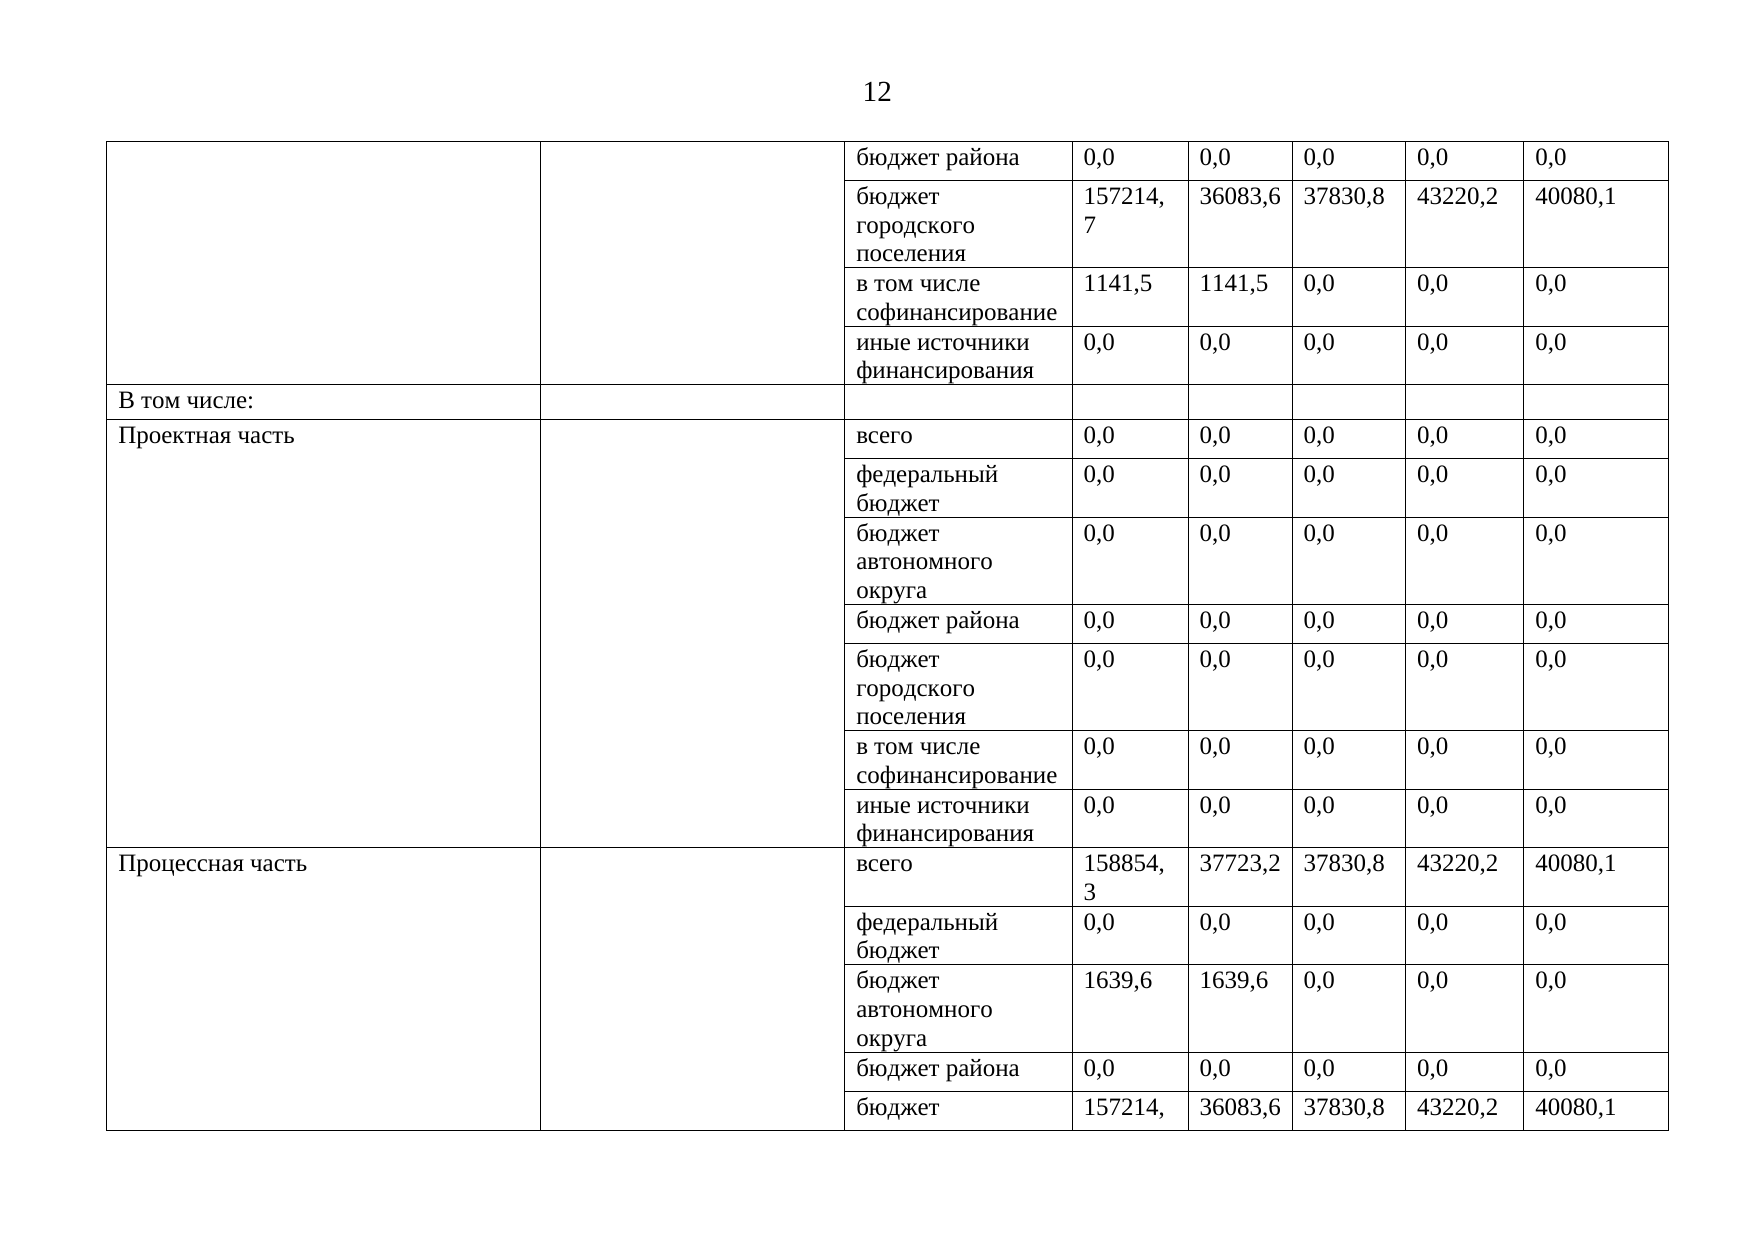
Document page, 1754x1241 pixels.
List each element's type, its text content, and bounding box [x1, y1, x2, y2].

table_cell 0,0 [1189, 605, 1292, 643]
table_cell 0,0 [1189, 518, 1292, 604]
table_cell 0,0 [1073, 790, 1188, 847]
table_cell Проектная часть [107, 420, 540, 847]
table_cell 37830,8 [1293, 181, 1405, 267]
table_cell 0,0 [1293, 965, 1405, 1052]
table_cell 0,0 [1293, 459, 1405, 517]
table_cell 0,0 [1524, 907, 1668, 964]
table_cell 157214,7 [1073, 181, 1188, 267]
table_cell [541, 420, 844, 847]
table_cell 0,0 [1524, 459, 1668, 517]
table_cell 0,0 [1073, 459, 1188, 517]
table_cell [1073, 385, 1188, 419]
table_cell 0,0 [1406, 1053, 1523, 1091]
table_cell 0,0 [1524, 327, 1668, 384]
table_cell 0,0 [1406, 644, 1523, 730]
table_cell 0,0 [1073, 1053, 1188, 1091]
table_cell 43220,2 [1406, 848, 1523, 906]
table_cell 0,0 [1189, 459, 1292, 517]
table_cell [541, 385, 844, 419]
table_cell 0,0 [1524, 268, 1668, 326]
table_cell 0,0 [1293, 268, 1405, 326]
table_cell 0,0 [1524, 420, 1668, 458]
table_cell 0,0 [1406, 420, 1523, 458]
table_cell 0,0 [1524, 790, 1668, 847]
table_cell 0,0 [1524, 1053, 1668, 1091]
table_cell 1141,5 [1073, 268, 1188, 326]
table_cell 0,0 [1293, 142, 1405, 180]
table_cell 36083,6 [1189, 1092, 1292, 1130]
table_cell 0,0 [1406, 965, 1523, 1052]
table_cell 0,0 [1293, 420, 1405, 458]
table_cell 158854,3 [1073, 848, 1188, 906]
table_cell 0,0 [1293, 605, 1405, 643]
table_cell [1524, 385, 1668, 419]
table_cell Процессная часть [107, 848, 540, 1130]
table_cell 1639,6 [1073, 965, 1188, 1052]
table_cell 0,0 [1524, 644, 1668, 730]
table_cell бюджет городского поселения [845, 181, 1072, 267]
table_cell 0,0 [1189, 1053, 1292, 1091]
table_cell [1293, 385, 1405, 419]
table_cell 0,0 [1524, 142, 1668, 180]
table_cell 43220,2 [1406, 1092, 1523, 1130]
table_cell 0,0 [1189, 790, 1292, 847]
table_cell 37830,8 [1293, 1092, 1405, 1130]
table_cell 1141,5 [1189, 268, 1292, 326]
table_cell бюджет автономного округа [845, 965, 1072, 1052]
table_cell 0,0 [1524, 965, 1668, 1052]
table_cell бюджет района [845, 1053, 1072, 1091]
table_cell 0,0 [1406, 605, 1523, 643]
table_cell 0,0 [1524, 605, 1668, 643]
table_cell 0,0 [1189, 142, 1292, 180]
table_cell 0,0 [1406, 790, 1523, 847]
table_cell 0,0 [1406, 142, 1523, 180]
table_cell бюджет района [845, 142, 1072, 180]
table_cell 1639,6 [1189, 965, 1292, 1052]
table_cell 0,0 [1293, 907, 1405, 964]
table_cell 0,0 [1406, 731, 1523, 789]
table_cell 0,0 [1073, 644, 1188, 730]
table_cell 37723,2 [1189, 848, 1292, 906]
table_cell 0,0 [1189, 644, 1292, 730]
table_cell всего [845, 420, 1072, 458]
table_cell 0,0 [1073, 907, 1188, 964]
table_cell бюджет района [845, 605, 1072, 643]
table_cell 0,0 [1293, 790, 1405, 847]
table_cell 0,0 [1293, 731, 1405, 789]
table_cell В том числе: [107, 385, 540, 419]
table_cell 0,0 [1073, 605, 1188, 643]
table_cell 0,0 [1406, 518, 1523, 604]
table_cell 0,0 [1189, 327, 1292, 384]
table_cell 0,0 [1073, 327, 1188, 384]
table_cell 0,0 [1406, 268, 1523, 326]
table_cell [845, 385, 1072, 419]
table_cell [845, 1092, 1072, 1130]
table_cell в том числе софинансирование [845, 731, 1072, 789]
table_cell 157214,7 [1073, 1092, 1188, 1130]
table_cell 0,0 [1524, 518, 1668, 604]
table_cell 0,0 [1293, 1053, 1405, 1091]
table_cell 0,0 [1189, 420, 1292, 458]
table_cell 0,0 [1293, 518, 1405, 604]
table_cell 0,0 [1189, 907, 1292, 964]
table_cell иные источники финансирования [845, 327, 1072, 384]
table_cell [541, 848, 844, 1130]
table_cell 43220,2 [1406, 181, 1523, 267]
table_cell бюджет автономного округа [845, 518, 1072, 604]
table_cell 0,0 [1189, 731, 1292, 789]
table_cell 0,0 [1073, 731, 1188, 789]
table_cell 0,0 [1073, 420, 1188, 458]
table_cell федеральный бюджет [845, 907, 1072, 964]
table_cell 36083,6 [1189, 181, 1292, 267]
table_cell 0,0 [1293, 644, 1405, 730]
table_cell в том числе софинансирование [845, 268, 1072, 326]
table_cell 0,0 [1073, 142, 1188, 180]
table_cell 0,0 [1406, 459, 1523, 517]
table_cell федеральный бюджет [845, 459, 1072, 517]
table_cell 0,0 [1293, 327, 1405, 384]
table_cell 0,0 [1406, 327, 1523, 384]
table_cell 40080,1 [1524, 1092, 1668, 1130]
table_cell бюджет городского поселения [845, 644, 1072, 730]
table_cell 0,0 [1406, 907, 1523, 964]
table_cell всего [845, 848, 1072, 906]
table_cell [1406, 385, 1523, 419]
table_cell 40080,1 [1524, 181, 1668, 267]
table_cell 0,0 [1073, 518, 1188, 604]
table_cell 37830,8 [1293, 848, 1405, 906]
table_cell [1189, 385, 1292, 419]
table_cell иные источники финансирования [845, 790, 1072, 847]
table_cell 0,0 [1524, 731, 1668, 789]
table_cell 40080,1 [1524, 848, 1668, 906]
